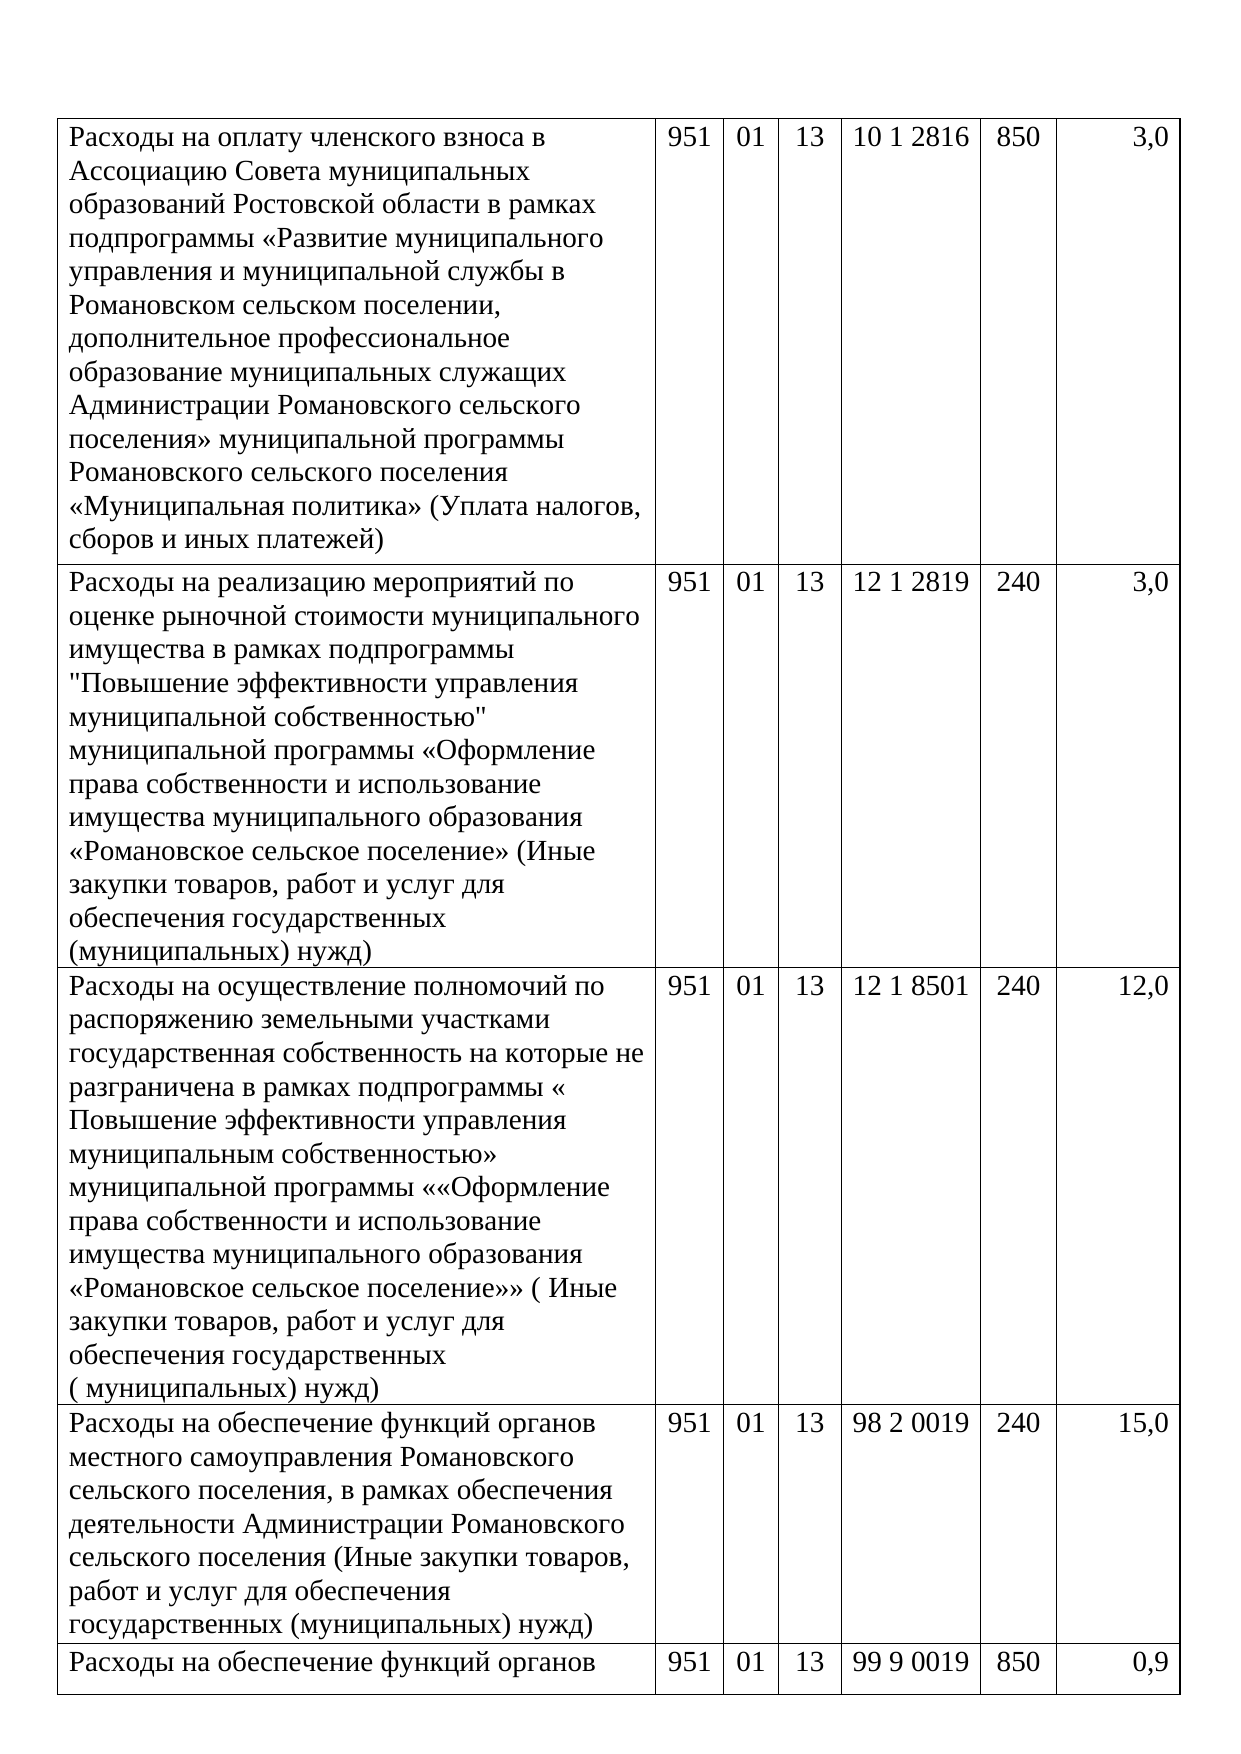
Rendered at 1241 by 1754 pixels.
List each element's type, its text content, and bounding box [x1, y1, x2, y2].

table_cell 850 [981, 1644, 1056, 1694]
table_cell 3,0 [1057, 565, 1179, 967]
table_cell 15,0 [1057, 1405, 1179, 1643]
table_cell 951 [656, 565, 723, 967]
table_cell 240 [981, 968, 1056, 1404]
table_cell 01 [724, 119, 778, 563]
table_cell 01 [724, 1405, 778, 1643]
table_cell 3,0 [1057, 119, 1179, 563]
table_cell 01 [724, 565, 778, 967]
table_cell Расходы на реализацию мероприятий по оценке рыночной стоимости муниципального имущества в рамках подпрограммы "Повышение эффективности управления муниципальной собственностью" муниципальной программы «Оформление права собственности и использование имущества муниципального образования «Романовское сельское поселение» (Иные закупки товаров, работ и услуг для обеспечения государственных (муниципальных) нужд) [58, 565, 655, 967]
table_cell 0,9 [1057, 1644, 1179, 1694]
table_cell 850 [981, 119, 1056, 563]
table_cell 12 1 8501 [842, 968, 980, 1404]
table_cell 12,0 [1057, 968, 1179, 1404]
table_cell 10 1 2816 [842, 119, 980, 563]
table_cell 13 [779, 1405, 841, 1643]
table_cell 13 [779, 968, 841, 1404]
table_cell 99 9 0019 [842, 1644, 980, 1694]
table_cell 12 1 2819 [842, 565, 980, 967]
table_cell 951 [656, 119, 723, 563]
table_cell 951 [656, 1644, 723, 1694]
table_cell 01 [724, 1644, 778, 1694]
table_cell 951 [656, 1405, 723, 1643]
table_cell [58, 1644, 655, 1694]
table_cell Расходы на обеспечение функций органов местного самоуправления Романовского сельского поселения, в рамках обеспечения деятельности Администрации Романовского сельского поселения (Иные закупки товаров, работ и услуг для обеспечения государственных (муниципальных) нужд) [58, 1405, 655, 1643]
table_cell 13 [779, 119, 841, 563]
table_cell Расходы на осуществление полномочий по распоряжению земельными участками государственная собственность на которые не разграничена в рамках подпрограммы « Повышение эффективности управления муниципальным собственностью» муниципальной программы ««Оформление права собственности и использование имущества муниципального образования «Романовское сельское поселение»» ( Иные закупки товаров, работ и услуг для обеспечения государственных ( муниципальных) нужд) [58, 968, 655, 1404]
table_cell 13 [779, 1644, 841, 1694]
table_cell 13 [779, 565, 841, 967]
table_cell 240 [981, 565, 1056, 967]
table_cell 98 2 0019 [842, 1405, 980, 1643]
table_cell 240 [981, 1405, 1056, 1643]
table_cell Расходы на оплату членского взноса в Ассоциацию Совета муниципальных образований Ростовской области в рамках подпрограммы «Развитие муниципального управления и муниципальной службы в Романовском сельском поселении, дополнительное профессиональное образование муниципальных служащих Администрации Романовского сельского поселения» муниципальной программы Романовского сельского поселения «Муниципальная политика» (Уплата налогов, сборов и иных платежей) [58, 119, 655, 563]
table_cell 951 [656, 968, 723, 1404]
table_cell 01 [724, 968, 778, 1404]
